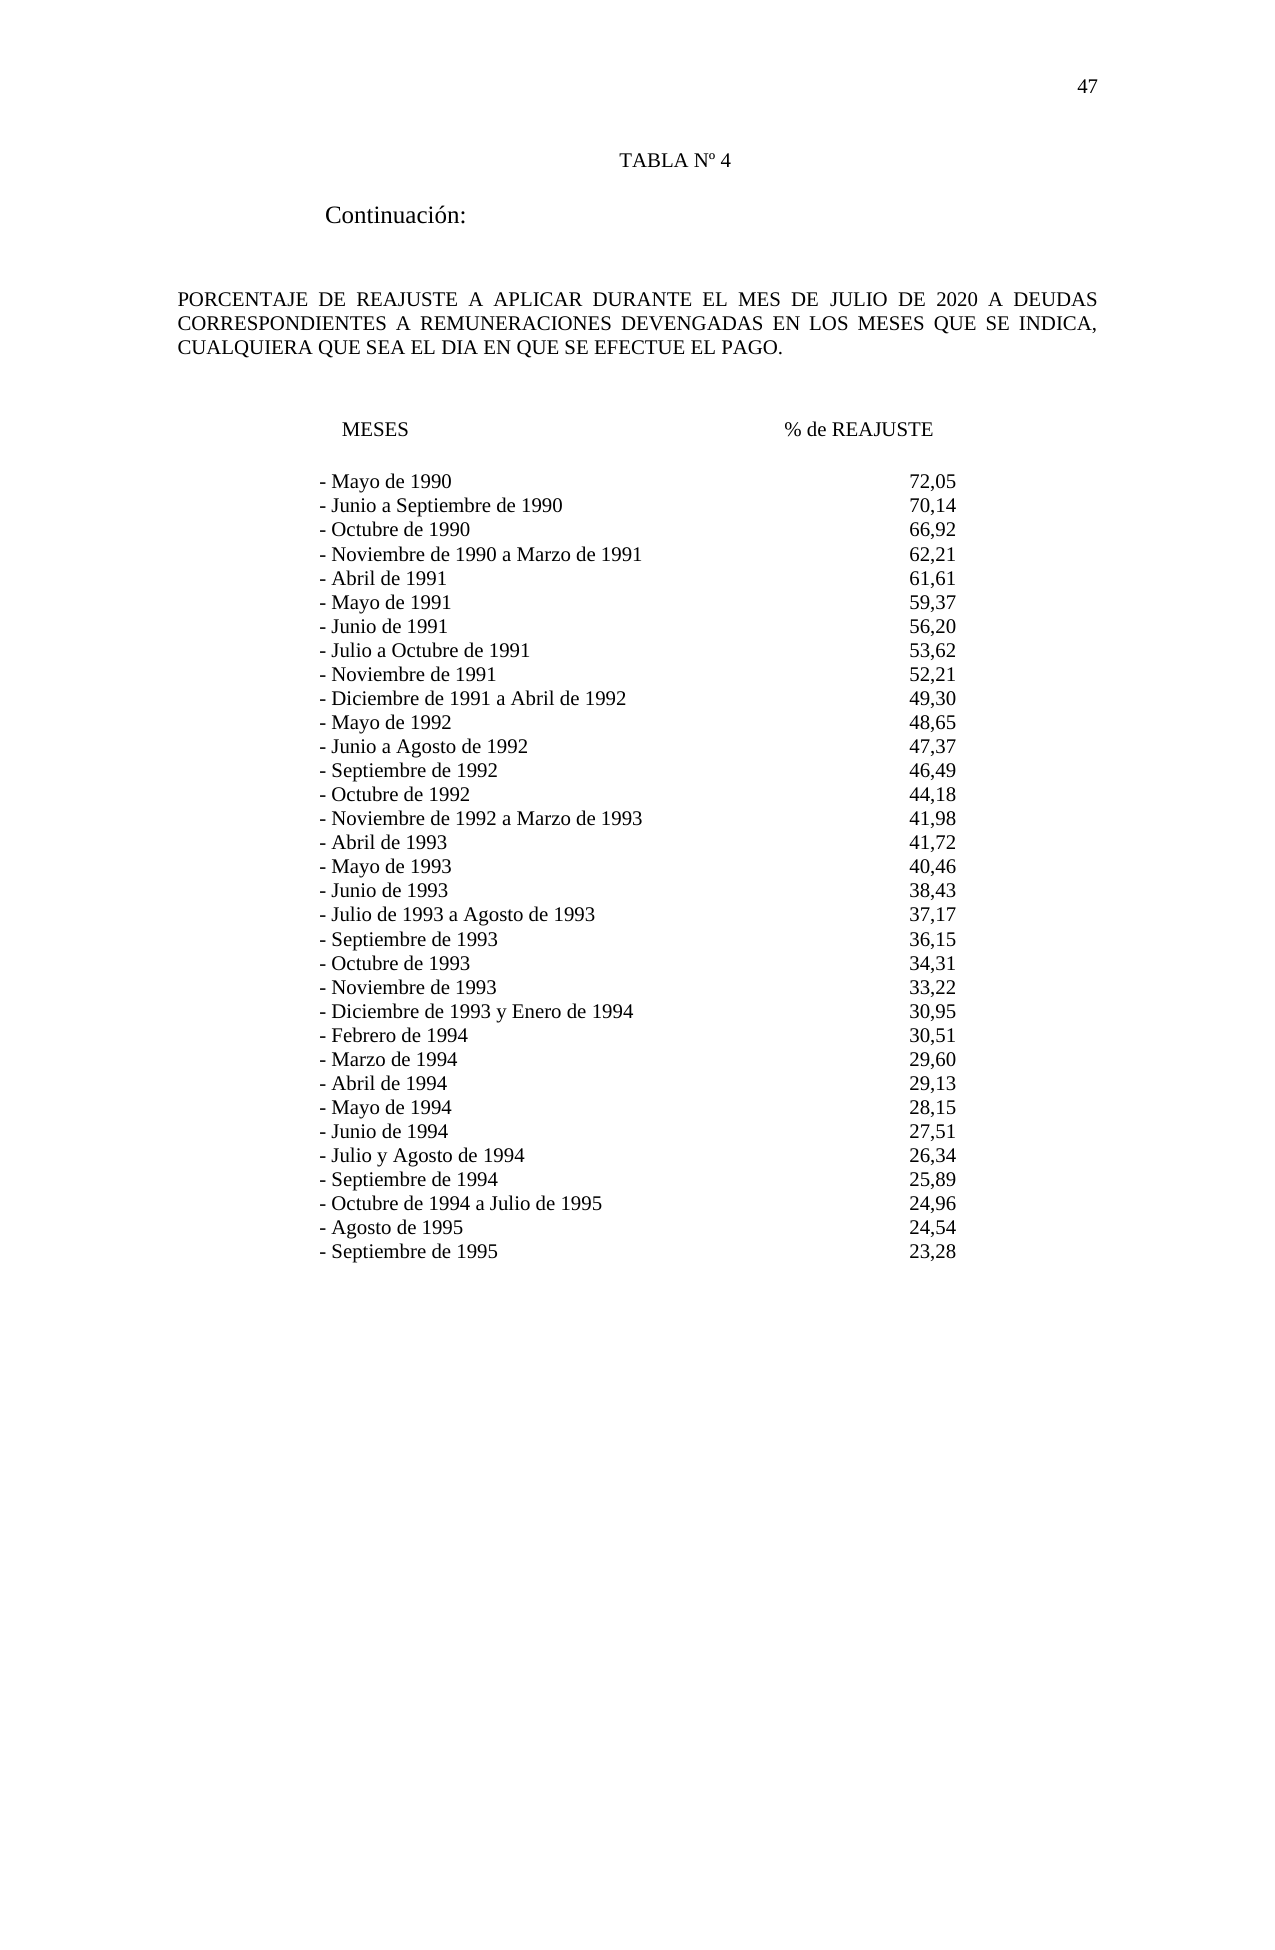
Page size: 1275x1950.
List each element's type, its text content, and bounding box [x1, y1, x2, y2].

text - Noviembre de 1990 a Marzo de 1991 62,21 [177, 541, 1098, 566]
text - Septiembre de 1993 36,15 [177, 926, 1098, 951]
text - Junio a Agosto de 1992 47,37 [177, 734, 1098, 758]
text - Diciembre de 1993 y Enero de 1994 30,95 [177, 999, 1098, 1023]
text - Junio de 1993 38,43 [177, 878, 1098, 902]
text - Febrero de 1994 30,51 [177, 1023, 1098, 1047]
text - Abril de 1993 41,72 [177, 830, 1098, 854]
text - Julio de 1993 a Agosto de 1993 37,17 [177, 902, 1098, 926]
text - Mayo de 1990 72,05 [177, 469, 1098, 493]
text - Julio y Agosto de 1994 26,34 [177, 1143, 1098, 1167]
text - Octubre de 1992 44,18 [177, 782, 1098, 806]
text MESES % de REAJUSTE [177, 416, 1098, 441]
text Continuación: [177, 201, 1098, 229]
text - Mayo de 1991 59,37 [177, 589, 1098, 614]
text - Agosto de 1995 24,54 [177, 1215, 1098, 1239]
text - Mayo de 1993 40,46 [177, 854, 1098, 878]
text - Julio a Octubre de 1991 53,62 [177, 638, 1098, 662]
text - Septiembre de 1994 25,89 [177, 1167, 1098, 1191]
text - Octubre de 1993 34,31 [177, 951, 1098, 974]
text - Mayo de 1992 48,65 [177, 710, 1098, 734]
text - Marzo de 1994 29,60 [177, 1047, 1098, 1071]
text - Junio de 1994 27,51 [177, 1119, 1098, 1143]
text - Mayo de 1994 28,15 [177, 1095, 1098, 1119]
text - Junio de 1991 56,20 [177, 614, 1098, 638]
text - Abril de 1994 29,13 [177, 1071, 1098, 1095]
text PORCENTAJE DE REAJUSTE A APLICAR DURANTE EL MES DE DE A DEUDAS CORRESPONDIENTES A REMUNERACIONES DEVENGADAS EN LOS MESES QUE SE INDICA, CUALQUIERA QUE SEA EL DIA EN QUE SE EFECTUE EL PAGO. [177, 287, 1098, 359]
text - Junio a Septiembre de 1990 70,14 [177, 493, 1098, 517]
text TABLA Nº 4 [177, 148, 1098, 172]
text - Abril de 1991 61,61 [177, 566, 1098, 589]
text - Noviembre de 1993 33,22 [177, 974, 1098, 999]
text - Septiembre de 1992 46,49 [177, 758, 1098, 782]
text - Octubre de 1990 66,92 [177, 517, 1098, 541]
text - Noviembre de 1991 52,21 [177, 662, 1098, 686]
text - Octubre de 1994 a Julio de 1995 24,96 [177, 1191, 1098, 1215]
text - Diciembre de 1991 a Abril de 1992 49,30 [177, 686, 1098, 710]
text - Septiembre de 1995 23,28 [177, 1239, 1098, 1263]
text - Noviembre de 1992 a Marzo de 1993 41,98 [177, 806, 1098, 830]
